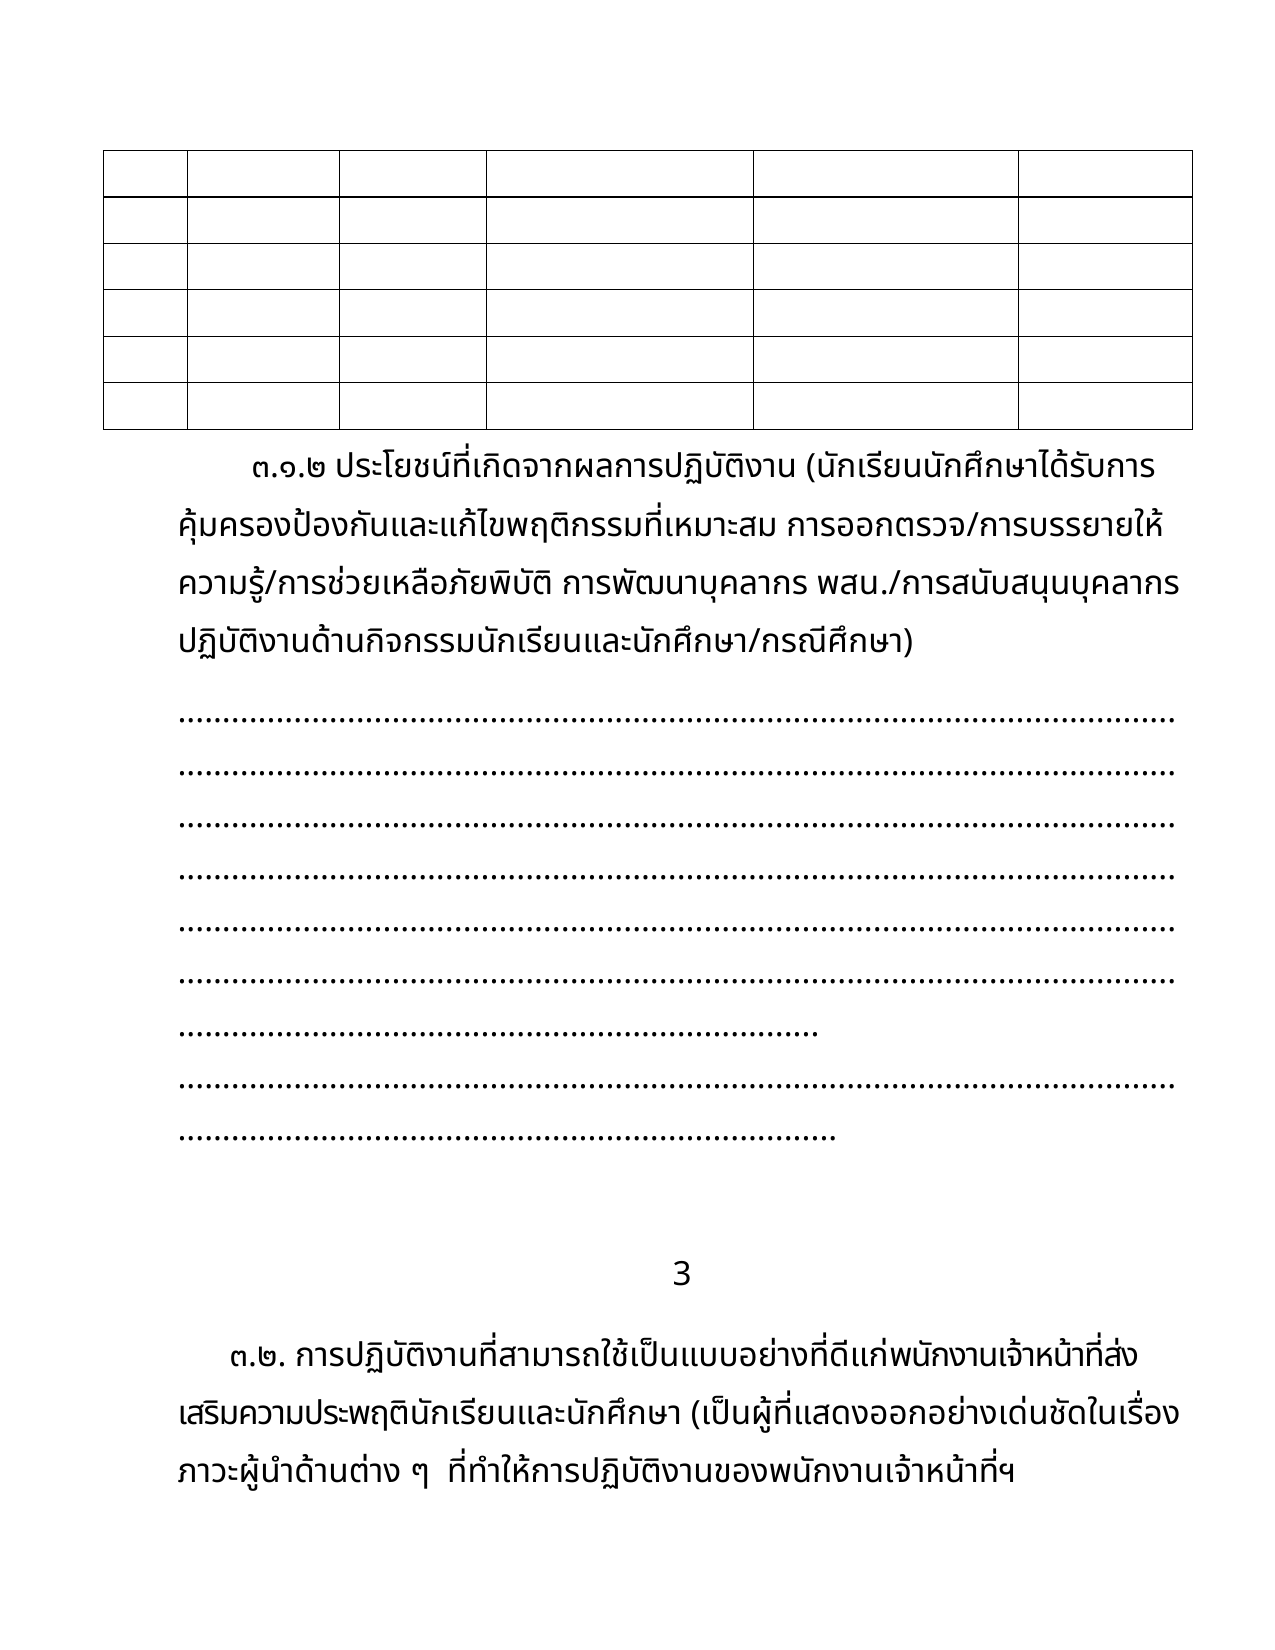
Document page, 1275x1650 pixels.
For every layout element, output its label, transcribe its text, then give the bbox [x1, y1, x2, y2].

table_cell [487, 337, 753, 382]
table_cell [104, 151, 187, 196]
table_cell [340, 198, 486, 243]
table_cell [104, 337, 187, 382]
table_cell [487, 151, 753, 196]
table_cell [104, 290, 187, 336]
text ๓.๑.๒ ประโยชน์ที่เกิดจากผลการปฏิบัติงาน (นักเรียนนักศึกษาได้รับการคุ้มครองป้องกันและแก้ไขพฤติกรรมที่เหมาะสม การออกตรวจ/การบรรยายให้ความรู้/การช่วยเหลือภัยพิบัติ การพัฒนาบุคลากร พสน./การสนับสนุนบุคลากรปฏิบัติงานด้านกิจกรรมนักเรียนและนักศึกษา/กรณีศึกษา) [177, 442, 1186, 667]
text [177, 1331, 1186, 1497]
table_cell [104, 244, 187, 289]
table_cell [188, 337, 339, 382]
table_cell [1019, 383, 1192, 429]
table_cell [487, 244, 753, 289]
table_cell [1019, 198, 1192, 243]
table_cell [1019, 151, 1192, 196]
table_cell [188, 151, 339, 196]
table_cell [340, 151, 486, 196]
table_cell [1019, 337, 1192, 382]
table_cell [754, 337, 1018, 382]
table_cell [754, 198, 1018, 243]
table_cell [188, 290, 339, 336]
table_cell [487, 198, 753, 243]
table_cell [340, 337, 486, 382]
table_cell [340, 290, 486, 336]
table_cell [340, 383, 486, 429]
table_cell [1019, 290, 1192, 336]
table_cell [754, 290, 1018, 336]
table_cell [104, 198, 187, 243]
text ........................................................................................................................................................................................................................................................................................................................................................................................................................................................................................................................................................................................................................................................................................................................................................................ [177, 687, 1186, 1046]
table_cell [104, 383, 187, 429]
table_cell [754, 383, 1018, 429]
text 3 [177, 1250, 1186, 1296]
table_cell [340, 244, 486, 289]
table_cell [188, 244, 339, 289]
table_cell [487, 290, 753, 336]
table_cell [188, 383, 339, 429]
text .......................................................................................................................................................................................... [177, 1053, 1186, 1150]
table_cell [754, 244, 1018, 289]
table_cell [754, 151, 1018, 196]
table_cell [188, 198, 339, 243]
table_cell [1019, 244, 1192, 289]
table_cell [487, 383, 753, 429]
